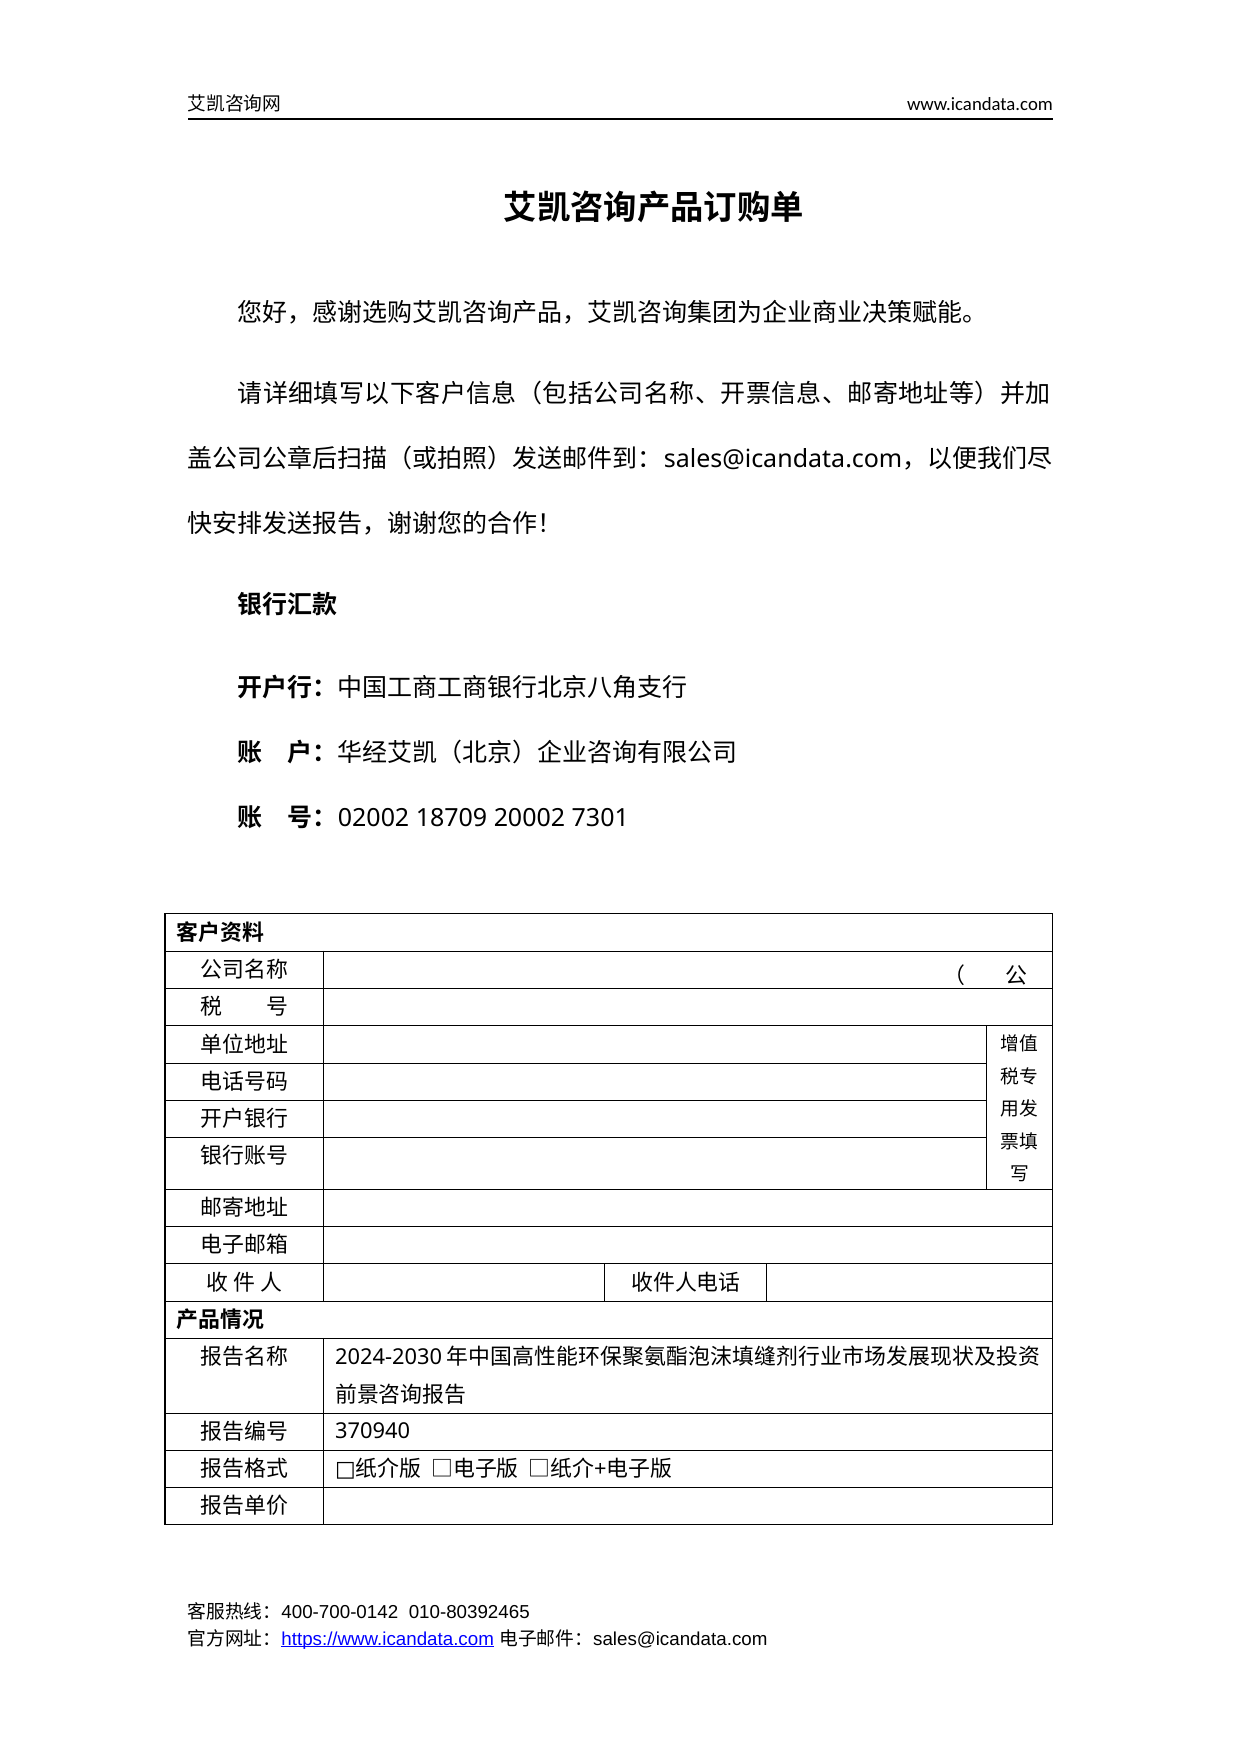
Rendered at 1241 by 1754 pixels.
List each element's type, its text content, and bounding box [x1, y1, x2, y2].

table_cell 报告编号 [166, 1414, 323, 1450]
text 账 号：02002 18709 20002 7301 [187, 783, 1053, 848]
table_cell 单位地址 [166, 1026, 323, 1062]
table_cell [767, 1264, 1052, 1301]
table_cell [324, 952, 1052, 988]
text 艾凯咨询产品订购单 [187, 172, 1053, 237]
text 账 户：华经艾凯（北京）企业咨询有限公司 [187, 718, 1053, 783]
table_cell [324, 1064, 986, 1100]
table_cell 开户银行 [166, 1101, 323, 1137]
table_cell 2024-2030年中国高性能环保聚氨酯泡沫填缝剂行业市场发展现状及投资前景咨询报告 [324, 1339, 1052, 1412]
table_cell 税 号 [166, 989, 323, 1025]
table_cell 370940 [324, 1414, 1052, 1450]
table_cell [324, 1488, 1052, 1524]
table_cell 公司名称 [166, 952, 323, 988]
table_cell 邮寄地址 [166, 1190, 323, 1226]
table_cell 收件人电话 [605, 1264, 766, 1301]
text 您好，感谢选购艾凯咨询产品，艾凯咨询集团为企业商业决策赋能。 [187, 278, 1053, 343]
table_cell 报告格式 [166, 1451, 323, 1487]
table_cell [324, 1227, 1052, 1263]
table_cell [324, 1264, 604, 1301]
table_cell 增值税专用发票填写 [987, 1026, 1052, 1189]
table_cell □纸介版 □电子版 □纸介+电子版 [324, 1451, 1052, 1487]
text 开户行：中国工商工商银行北京八角支行 [187, 653, 1053, 718]
table_header 客户资料 [166, 914, 1052, 951]
table_cell 收 件 人 [166, 1264, 323, 1301]
table_cell 银行账号 [166, 1138, 323, 1189]
table_cell 产品情况 [166, 1302, 1052, 1338]
text 银行汇款 [187, 570, 1053, 635]
table_cell 报告名称 [166, 1339, 323, 1412]
table_cell 电话号码 [166, 1064, 323, 1100]
table_cell [324, 1101, 986, 1137]
text 请详细填写以下客户信息（包括公司名称、开票信息、邮寄地址等）并加盖公司公章后扫描（或拍照）发送邮件到：sales@icandata.com，以便我们尽快安排发送报告，谢谢您的合作！ [187, 359, 1053, 554]
table_cell [324, 1190, 1052, 1226]
table_cell 报告单价 [166, 1488, 323, 1524]
table_cell 电子邮箱 [166, 1227, 323, 1263]
table_cell [324, 989, 1052, 1025]
table_cell [324, 1026, 986, 1062]
table_cell [324, 1138, 986, 1189]
